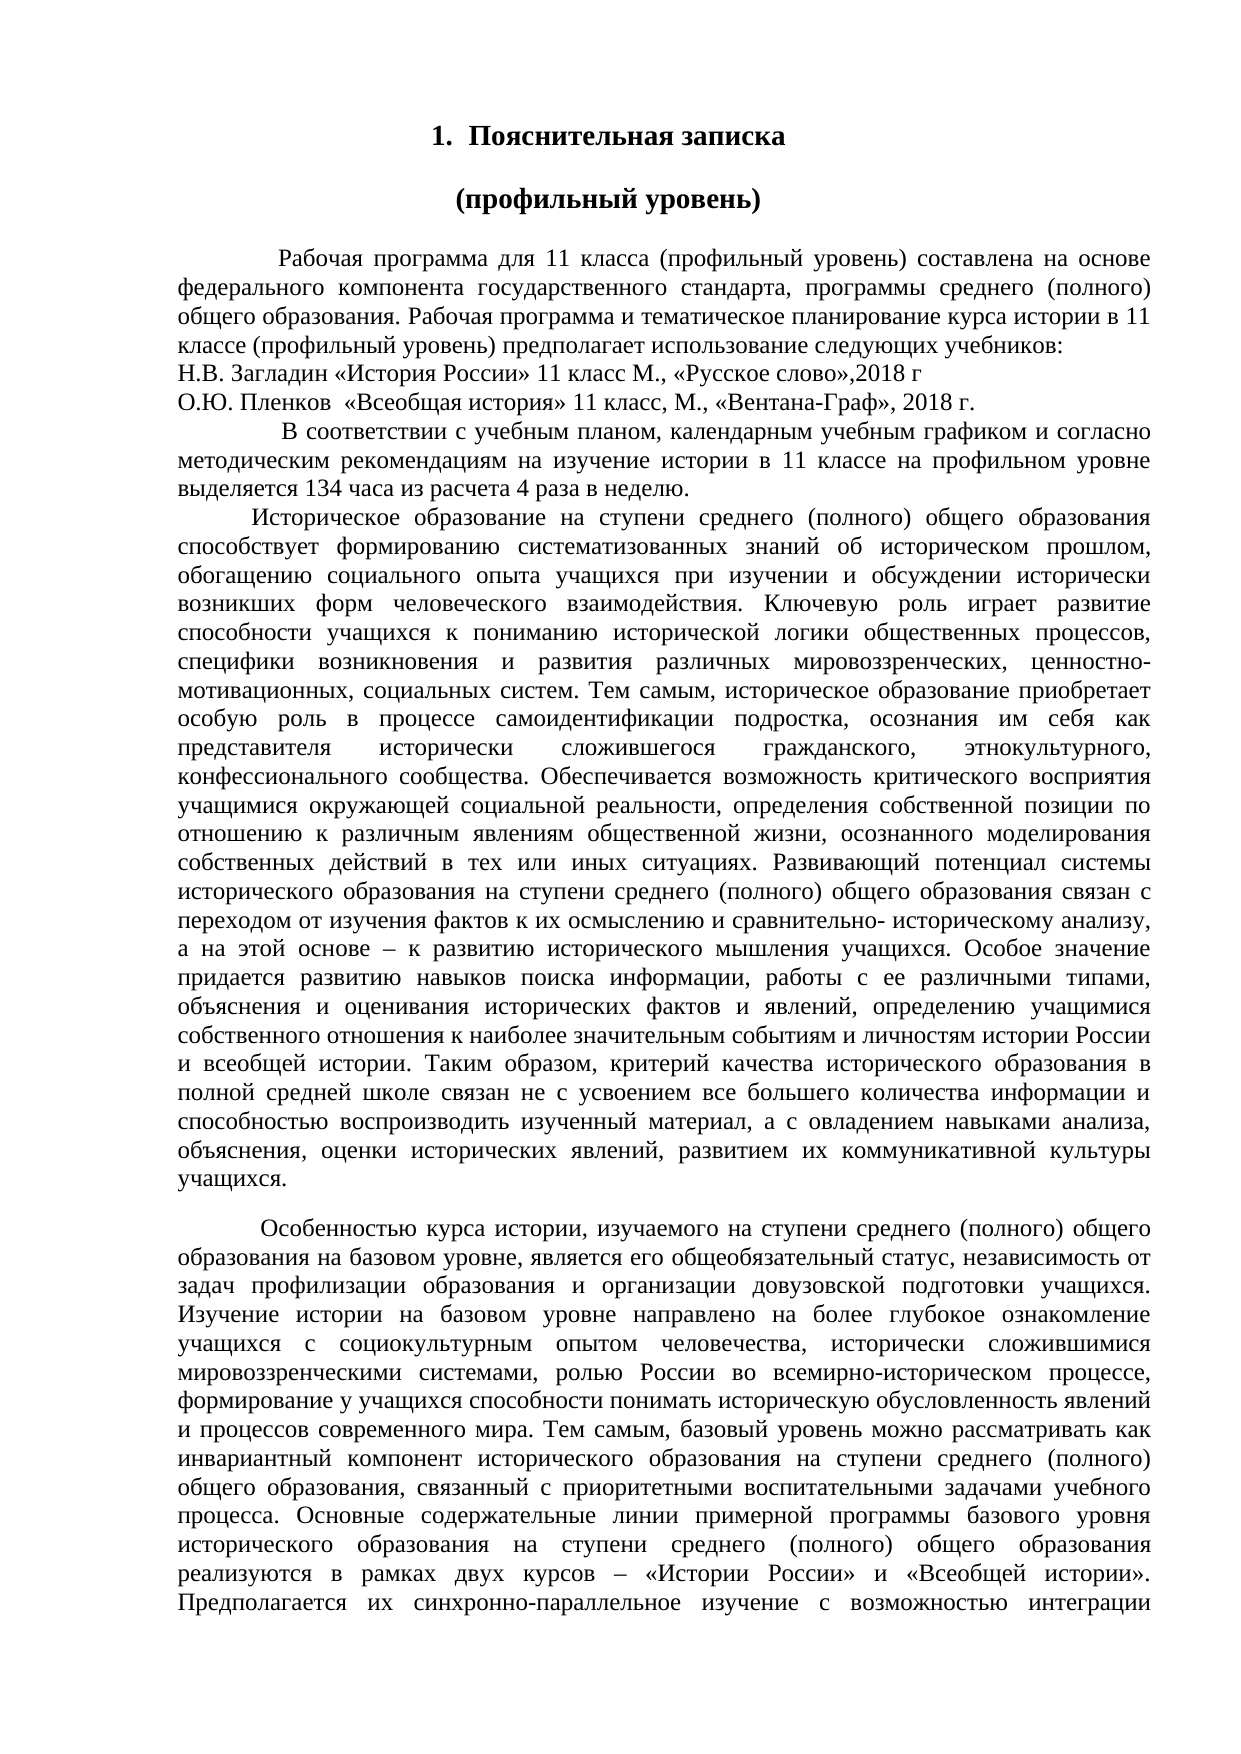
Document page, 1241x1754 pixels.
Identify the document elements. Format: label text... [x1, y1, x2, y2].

text (профильный уровень) [65, 181, 1152, 214]
list О.Ю. Пленков «Всеобщая история» 11 класс, М., «Вентана-Граф», 2018 г. [177, 387, 1152, 416]
text В соответствии с учебным планом, календарным учебным графиком и согласно методическим рекомендациям на изучение истории в 11 классе на профильном уровне выделяется 134 часа из расчета 4 раза в неделю. [177, 416, 1152, 502]
text Историческое образование на ступени среднего (полного) общего образования способствует формированию систематизованных знаний об историческом прошлом, обогащению социального опыта учащихся при изучении и обсуждении исторически возникших форм человеческого взаимодействия. Ключевую роль играет развитие способности учащихся к пониманию исторической логики общественных процессов, специфики возникновения и развития различных мировоззренческих, ценностно-мотивационных, социальных систем. Тем самым, историческое образование приобретает особую роль в процессе самоидентификации подростка, осознания им себя как представителя исторически сложившегося гражданского, этнокультурного, конфессионального сообщества. Обеспечивается возможность критического восприятия учащимися окружающей социальной реальности, определения собственной позиции по отношению к различным явлениям общественной жизни, осознанного моделирования собственных действий в тех или иных ситуациях. Развивающий потенциал системы исторического образования на ступени среднего (полного) общего образования связан с переходом от изучения фактов к их осмыслению и сравнительно- историческому анализу, а на этой основе – к развитию исторического мышления учащихся. Особое значение придается развитию навыков поиска информации, работы с ее различными типами, объяснения и оценивания исторических фактов и явлений, определению учащимися собственного отношения к наиболее значительным событиям и личностям истории России и всеобщей истории. Таким образом, критерий качества исторического образования в полной средней школе связан не с усвоением все большего количества информации и способностью воспроизводить изученный материал, а с овладением навыками анализа, объяснения, оценки исторических явлений, развитием их коммуникативной культуры учащихся. [177, 502, 1152, 1192]
list Пояснительная записка [65, 118, 1152, 152]
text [177, 1213, 1152, 1616]
list Рабочая программа для 11 класса (профильный уровень) составлена на основе федерального компонента государственного стандарта, программы среднего (полного) общего образования. Рабочая программа и тематическое планирование курса истории в 11 классе (профильный уровень) предполагает использование следующих учебников: [176, 243, 1152, 358]
list Н.В. Загладин «История России» 11 класс М., «Русское слово»,2018 г [177, 358, 1152, 387]
